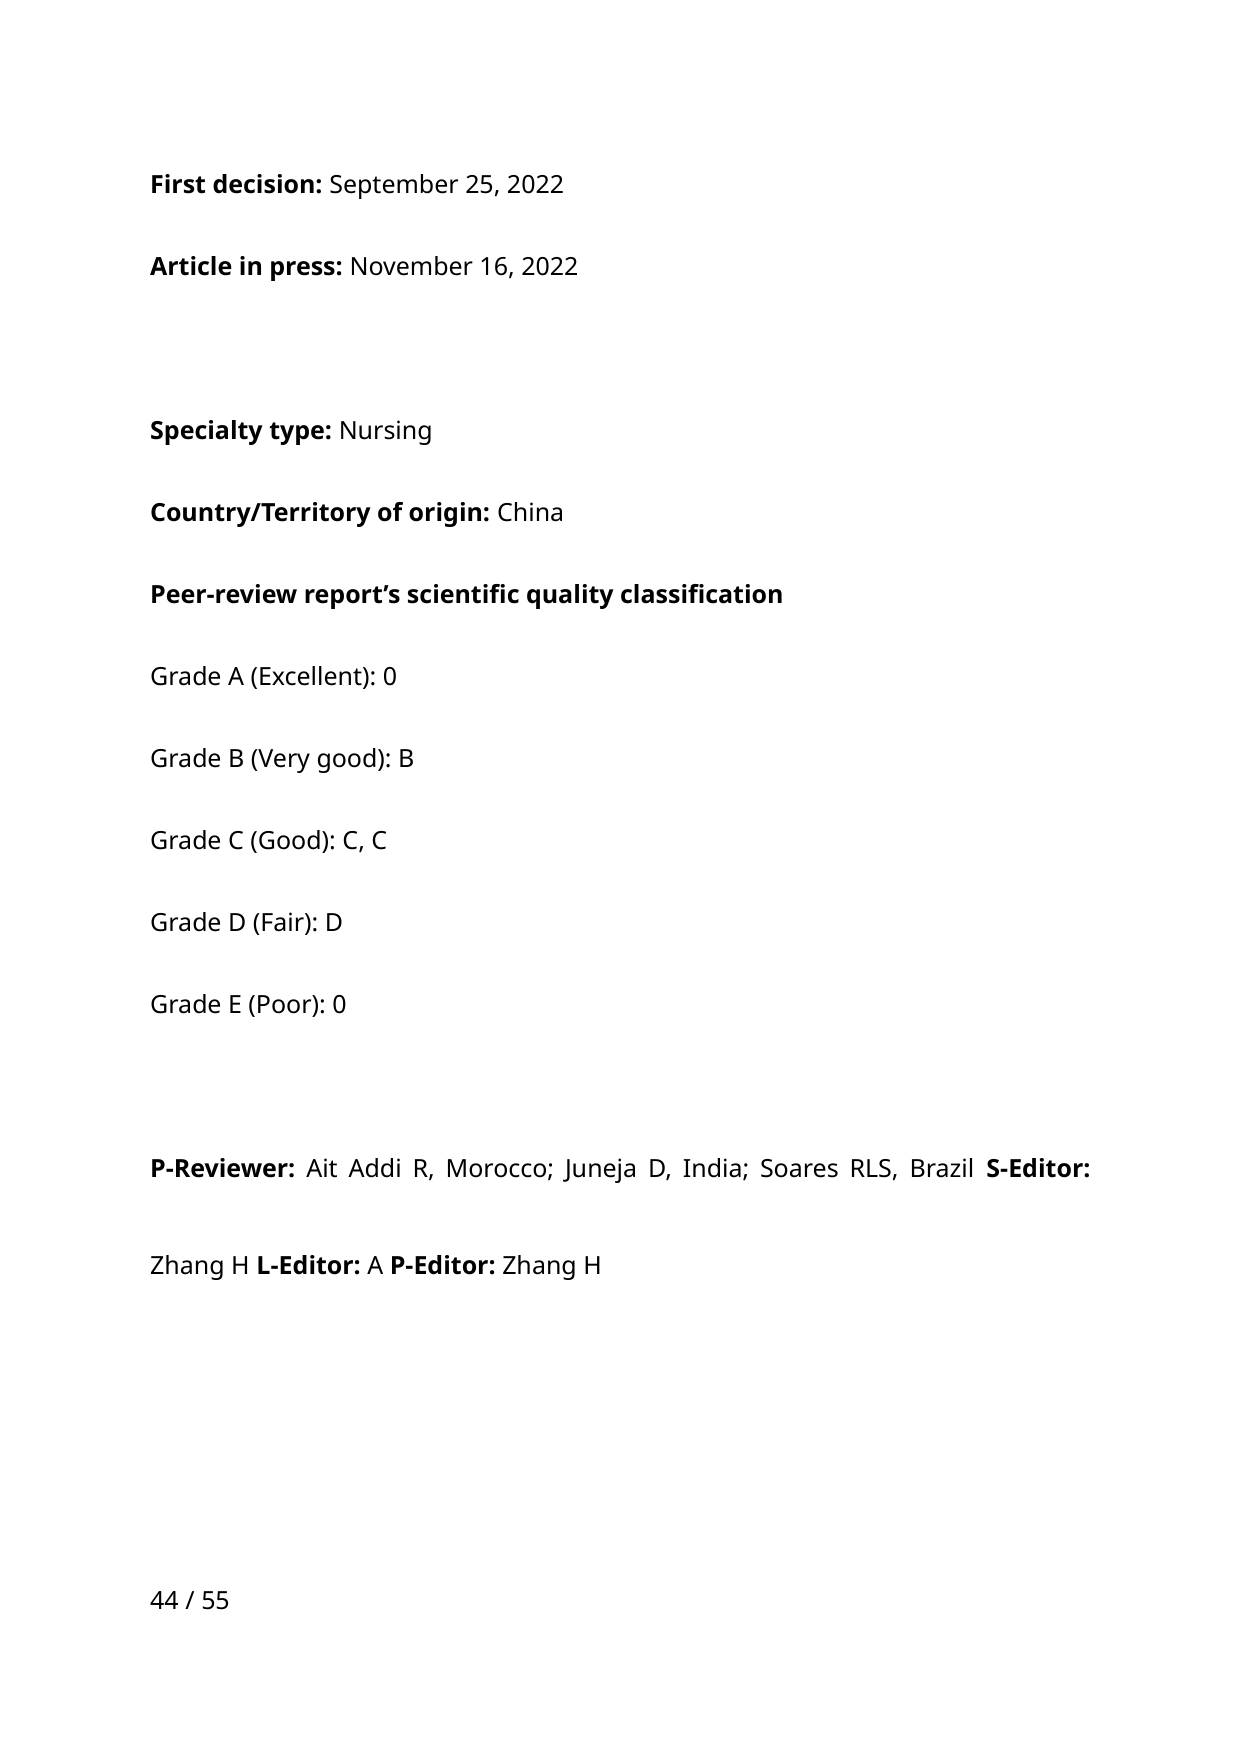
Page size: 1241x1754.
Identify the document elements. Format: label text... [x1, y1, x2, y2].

text Grade A (Excellent): 0 [150, 643, 1090, 708]
text Article in press: November 16, 2022 [150, 233, 1090, 298]
text Peer-review report’s scientific quality classification [150, 561, 1090, 626]
text Grade B (Very good): B [150, 725, 1090, 790]
text Grade E (Poor): 0 [150, 971, 1090, 1036]
text Grade D (Fair): D [150, 889, 1090, 954]
text Country/Territory of origin: China [150, 479, 1090, 544]
text Grade C (Good): C, C [150, 807, 1090, 872]
text First decision: September 25, 2022 [150, 151, 1090, 216]
text P-Reviewer: Ait Addi R, Morocco; Juneja D, India; Soares RLS, Brazil S-Editor: Zhang H L-Editor: A P-Editor: Zhang H [150, 1135, 1090, 1297]
text Specialty type: Nursing [150, 397, 1090, 462]
